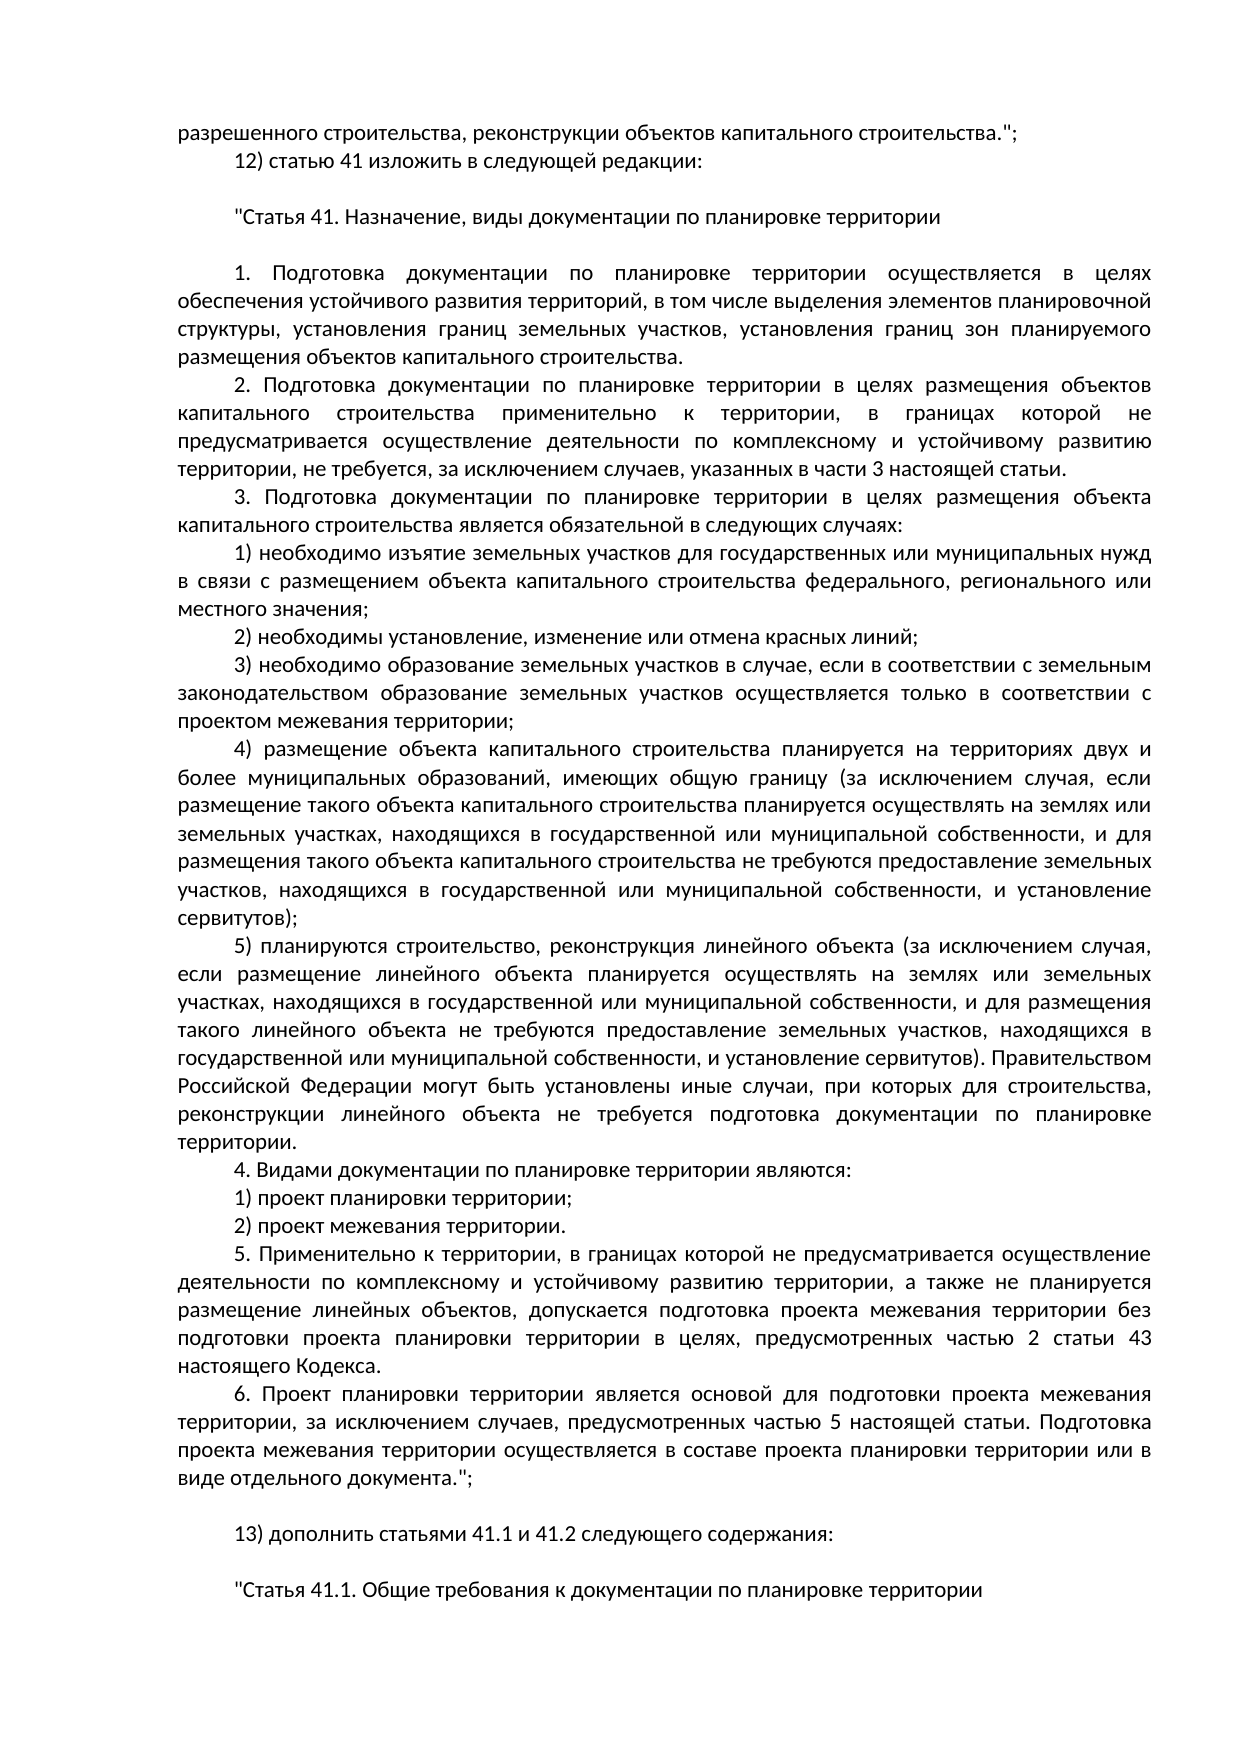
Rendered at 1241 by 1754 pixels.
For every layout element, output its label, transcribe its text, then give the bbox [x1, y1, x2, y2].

text 4. Видами документации по планировке территории являются: [177, 1155, 1152, 1183]
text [177, 118, 1152, 146]
text 2) проект межевания территории. [177, 1211, 1152, 1239]
text 3. Подготовка документации по планировке территории в целях размещения объекта капитального строительства является обязательной в следующих случаях: [177, 482, 1152, 538]
text 5. Применительно к территории, в границах которой не предусматривается осуществление деятельности по комплексному и устойчивому развитию территории, а также не планируется размещение линейных объектов, допускается подготовка проекта межевания территории без подготовки проекта планировки территории в целях, предусмотренных частью 2 статьи 43 настоящего Кодекса. [177, 1239, 1152, 1379]
text 12) статью 41 изложить в следующей редакции: [177, 146, 1152, 174]
text 1. Подготовка документации по планировке территории осуществляется в целях обеспечения устойчивого развития территорий, в том числе выделения элементов планировочной структуры, установления границ земельных участков, установления границ зон планируемого размещения объектов капитального строительства. [177, 258, 1152, 370]
text 2) необходимы установление, изменение или отмена красных линий; [177, 622, 1152, 651]
text 1) проект планировки территории; [177, 1183, 1152, 1211]
text 2. Подготовка документации по планировке территории в целях размещения объектов капитального строительства применительно к территории, в границах которой не предусматривается осуществление деятельности по комплексному и устойчивому развитию территории, не требуется, за исключением случаев, указанных в части 3 настоящей статьи. [177, 370, 1152, 482]
text 13) дополнить статьями 41.1 и 41.2 следующего содержания: [177, 1519, 1152, 1547]
text 3) необходимо образование земельных участков в случае, если в соответствии с земельным законодательством образование земельных участков осуществляется только в соответствии с проектом межевания территории; [177, 651, 1152, 734]
text "Статья 41. Назначение, виды документации по планировке территории [177, 202, 1152, 230]
text "Статья 41.1. Общие требования к документации по планировке территории [177, 1575, 1152, 1603]
text 4) размещение объекта капитального строительства планируется на территориях двух и более муниципальных образований, имеющих общую границу (за исключением случая, если размещение такого объекта капитального строительства планируется осуществлять на землях или земельных участках, находящихся в государственной или муниципальной собственности, и для размещения такого объекта капитального строительства не требуются предоставление земельных участков, находящихся в государственной или муниципальной собственности, и установление сервитутов); [177, 734, 1152, 931]
text 6. Проект планировки территории является основой для подготовки проекта межевания территории, за исключением случаев, предусмотренных частью 5 настоящей статьи. Подготовка проекта межевания территории осуществляется в составе проекта планировки территории или в виде отдельного документа."; [177, 1379, 1152, 1491]
text 5) планируются строительство, реконструкция линейного объекта (за исключением случая, если размещение линейного объекта планируется осуществлять на землях или земельных участках, находящихся в государственной или муниципальной собственности, и для размещения такого линейного объекта не требуются предоставление земельных участков, находящихся в государственной или муниципальной собственности, и установление сервитутов). Правительством Российской Федерации могут быть установлены иные случаи, при которых для строительства, реконструкции линейного объекта не требуется подготовка документации по планировке территории. [177, 931, 1152, 1155]
text 1) необходимо изъятие земельных участков для государственных или муниципальных нужд в связи с размещением объекта капитального строительства федерального, регионального или местного значения; [177, 538, 1152, 622]
